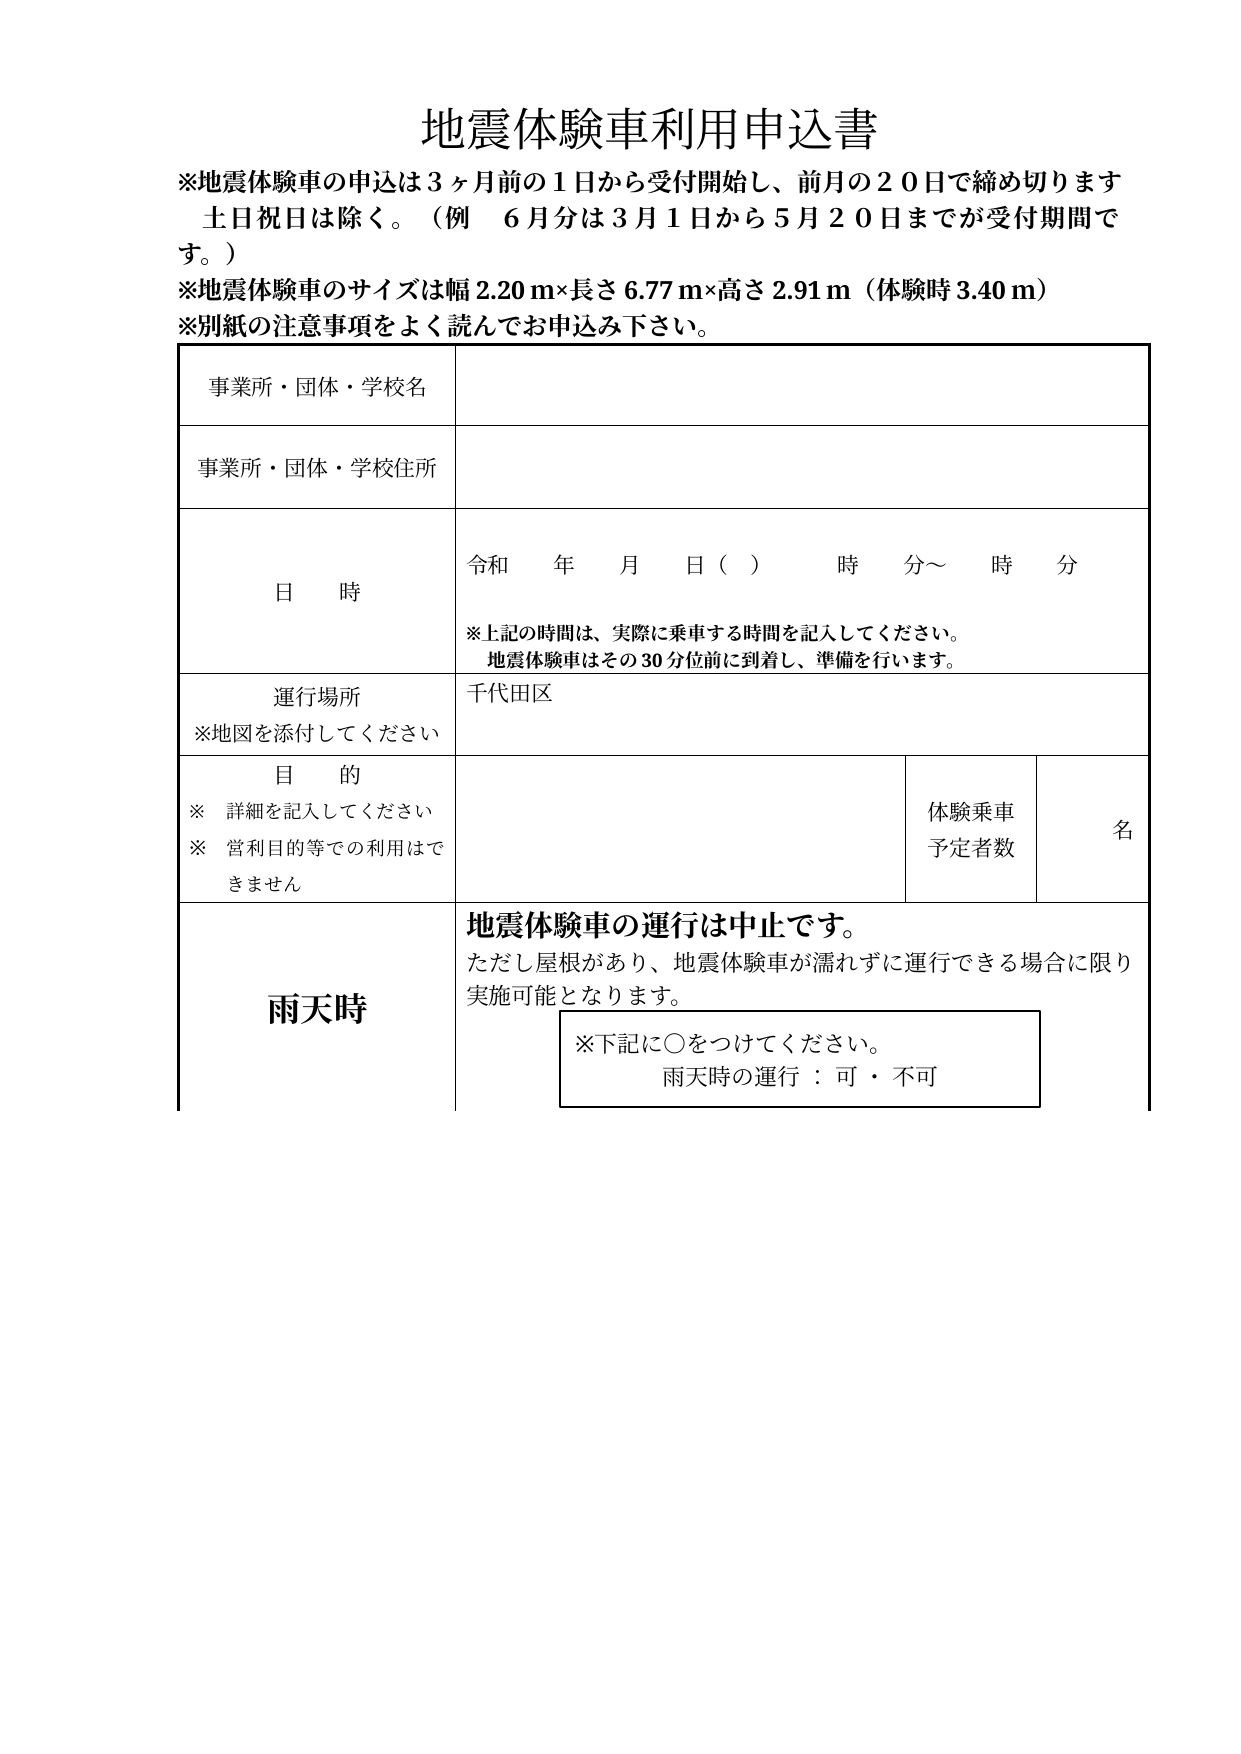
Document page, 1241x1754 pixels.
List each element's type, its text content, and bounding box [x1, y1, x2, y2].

table_cell 名 [1037, 756, 1148, 902]
text 土日祝日は除く。（例 ６月分は３月１日から５月２０日までが受付期間です。） [177, 199, 1122, 271]
table_header 事業所・団体・学校名 [180, 346, 455, 425]
table_header [456, 346, 1148, 425]
text ※別紙の注意事項をよく読んでお申込み下さい。 [177, 307, 1122, 343]
table_cell 体験乗車 予定者数 [906, 756, 1036, 902]
table_cell 運行場所 ※地図を添付してください [180, 674, 455, 755]
table_cell 日 時 [180, 509, 455, 672]
text 地震体験車利用申込書 [177, 90, 1122, 163]
text ※地震体験車の申込は３ヶ月前の１日から受付開始し、前月の２０日で締め切ります。 [177, 163, 1122, 199]
text ※地震体験車のサイズは幅2.20ｍ×長さ6.77ｍ×高さ2.91ｍ（体験時3.40ｍ） [177, 271, 1122, 307]
table_cell 事業所・団体・学校住所 [180, 426, 455, 508]
table_cell 雨天時 [180, 903, 455, 1111]
table_cell 目 的 詳細を記入してください 営利目的等での利用はできません [180, 756, 455, 902]
table_cell 地震体験車の運行は中止です。 ただし屋根があり、地震体験車が濡れずに運行できる場合に限り実施可能となります。 [456, 903, 1148, 1111]
table_cell [456, 756, 905, 902]
table_cell [456, 426, 1148, 508]
table_cell 千代田区 [456, 674, 1148, 755]
table_cell 令和 年 月 日（ ） 時 分～ 時 分 ※上記の時間は、実際に乗車する時間を記入してください。 地震体験車はその30分位前に到着し、準備を行います。 [456, 509, 1148, 672]
